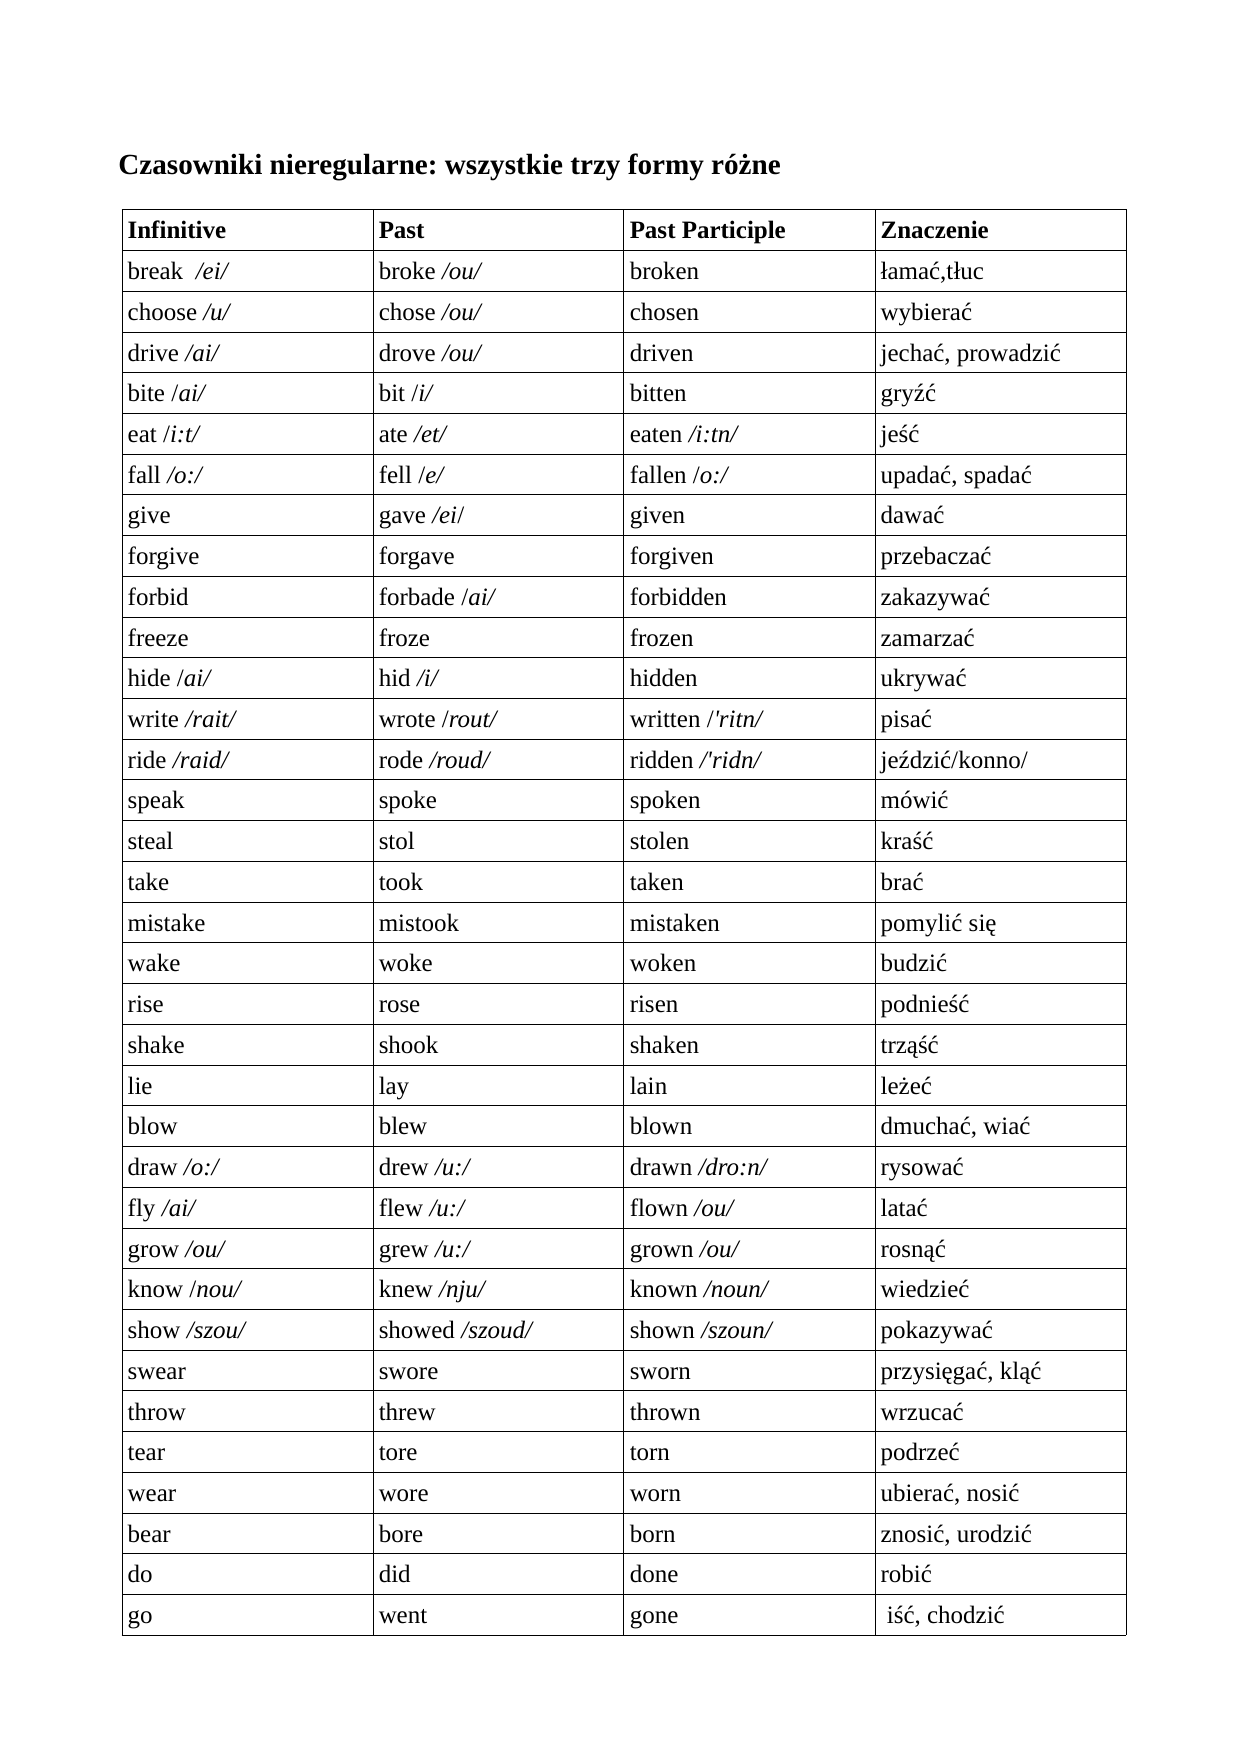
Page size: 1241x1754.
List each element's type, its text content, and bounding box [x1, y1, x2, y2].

table_cell hidden [624, 658, 875, 698]
table_cell lain [624, 1066, 875, 1105]
table_cell ride /raid/ [123, 740, 373, 779]
table_cell tear [123, 1432, 373, 1472]
table_cell taken [624, 862, 875, 902]
table_cell mistake [123, 903, 373, 942]
table_cell went [374, 1595, 623, 1635]
table_cell write /rait/ [123, 699, 373, 739]
table_cell kraść [876, 821, 1126, 861]
table_cell przebaczać [876, 536, 1126, 576]
table_cell freeze [123, 618, 373, 657]
table_cell forgave [374, 536, 623, 576]
table_cell spoke [374, 780, 623, 820]
table_cell forbade /ai/ [374, 577, 623, 616]
table_cell pokazywać [876, 1310, 1126, 1349]
table_cell forgiven [624, 536, 875, 576]
table_cell drove /ou/ [374, 333, 623, 372]
table_cell wrote /rout/ [374, 699, 623, 739]
table_cell born [624, 1514, 875, 1553]
table_cell ridden /'ridn/ [624, 740, 875, 779]
table_cell rode /roud/ [374, 740, 623, 779]
table_cell dawać [876, 495, 1126, 535]
table_cell gave /ei/ [374, 495, 623, 535]
table_cell fall /o:/ [123, 455, 373, 494]
table_cell grown /ou/ [624, 1229, 875, 1268]
table_cell wiedzieć [876, 1269, 1126, 1309]
table_cell take [123, 862, 373, 902]
table_cell bit /i/ [374, 373, 623, 413]
table_cell done [624, 1554, 875, 1594]
table_cell przysięgać, kląć [876, 1351, 1126, 1390]
table_cell grew /u:/ [374, 1229, 623, 1268]
table_cell throw [123, 1391, 373, 1431]
table_cell woke [374, 943, 623, 983]
table_cell wrzucać [876, 1391, 1126, 1431]
table_header Infinitive [123, 210, 373, 250]
table_cell do [123, 1554, 373, 1594]
table_cell given [624, 495, 875, 535]
table_cell robić [876, 1554, 1126, 1594]
table_cell stol [374, 821, 623, 861]
table_cell chosen [624, 292, 875, 331]
table_cell flown /ou/ [624, 1188, 875, 1227]
table_cell wake [123, 943, 373, 983]
table_cell worn [624, 1473, 875, 1512]
table_cell bore [374, 1514, 623, 1553]
table_cell speak [123, 780, 373, 820]
table_cell budzić [876, 943, 1126, 983]
table_cell eat /i:t/ [123, 414, 373, 453]
table_cell zamarzać [876, 618, 1126, 657]
table_cell bear [123, 1514, 373, 1553]
table_cell trząść [876, 1025, 1126, 1064]
table_cell drive /ai/ [123, 333, 373, 372]
table_cell wybierać [876, 292, 1126, 331]
table_cell blown [624, 1106, 875, 1146]
table_cell ubierać, nosić [876, 1473, 1126, 1512]
table_cell forgive [123, 536, 373, 576]
table_cell steal [123, 821, 373, 861]
table_cell break /ei/ [123, 251, 373, 291]
table_cell frozen [624, 618, 875, 657]
table_cell iść, chodzić [876, 1595, 1126, 1635]
table_cell grow /ou/ [123, 1229, 373, 1268]
table_cell draw /o:/ [123, 1147, 373, 1187]
table_cell broke /ou/ [374, 251, 623, 291]
table_cell forbidden [624, 577, 875, 616]
table_cell fly /ai/ [123, 1188, 373, 1227]
table_cell pomylić się [876, 903, 1126, 942]
table_cell brać [876, 862, 1126, 902]
table_cell mówić [876, 780, 1126, 820]
table_cell zakazywać [876, 577, 1126, 616]
table_cell jechać, prowadzić [876, 333, 1126, 372]
table_cell show /szou/ [123, 1310, 373, 1349]
table_cell took [374, 862, 623, 902]
table_cell knew /nju/ [374, 1269, 623, 1309]
table_cell ukrywać [876, 658, 1126, 698]
table_cell blew [374, 1106, 623, 1146]
table_cell shake [123, 1025, 373, 1064]
table_cell rise [123, 984, 373, 1024]
table_cell threw [374, 1391, 623, 1431]
table_cell driven [624, 333, 875, 372]
table_cell lie [123, 1066, 373, 1105]
table_cell shaken [624, 1025, 875, 1064]
table_cell swear [123, 1351, 373, 1390]
table_cell bitten [624, 373, 875, 413]
table_cell pisać [876, 699, 1126, 739]
table_cell lay [374, 1066, 623, 1105]
table_cell showed /szoud/ [374, 1310, 623, 1349]
table_cell swore [374, 1351, 623, 1390]
table_cell podrzeć [876, 1432, 1126, 1472]
table_cell mistaken [624, 903, 875, 942]
table_cell podnieść [876, 984, 1126, 1024]
table_cell broken [624, 251, 875, 291]
table_cell known /noun/ [624, 1269, 875, 1309]
table_cell forbid [123, 577, 373, 616]
table_cell tore [374, 1432, 623, 1472]
table_cell froze [374, 618, 623, 657]
table_cell drawn /dro:n/ [624, 1147, 875, 1187]
table_cell latać [876, 1188, 1126, 1227]
table_cell spoken [624, 780, 875, 820]
table_cell znosić, urodzić [876, 1514, 1126, 1553]
table_cell choose /u/ [123, 292, 373, 331]
table_cell shown /szoun/ [624, 1310, 875, 1349]
table_cell shook [374, 1025, 623, 1064]
table_header Past [374, 210, 623, 250]
table_cell wear [123, 1473, 373, 1512]
text Czasowniki nieregularne: wszystkie trzy formy różne [118, 147, 1122, 180]
table_cell risen [624, 984, 875, 1024]
table_cell wore [374, 1473, 623, 1512]
table_cell jeść [876, 414, 1126, 453]
table_cell bite /ai/ [123, 373, 373, 413]
table_cell thrown [624, 1391, 875, 1431]
table_cell fallen /o:/ [624, 455, 875, 494]
table_cell go [123, 1595, 373, 1635]
table_cell torn [624, 1432, 875, 1472]
table_cell hide /ai/ [123, 658, 373, 698]
table_cell know /nou/ [123, 1269, 373, 1309]
table_cell woken [624, 943, 875, 983]
table_cell blow [123, 1106, 373, 1146]
table_cell sworn [624, 1351, 875, 1390]
table_cell flew /u:/ [374, 1188, 623, 1227]
table_cell drew /u:/ [374, 1147, 623, 1187]
table_cell fell /e/ [374, 455, 623, 494]
table_cell gryźć [876, 373, 1126, 413]
table_cell rysować [876, 1147, 1126, 1187]
table_cell did [374, 1554, 623, 1594]
table_cell hid /i/ [374, 658, 623, 698]
table_cell gone [624, 1595, 875, 1635]
table_cell upadać, spadać [876, 455, 1126, 494]
table_cell ate /et/ [374, 414, 623, 453]
table_cell chose /ou/ [374, 292, 623, 331]
table_cell rose [374, 984, 623, 1024]
table_cell jeździć/konno/ [876, 740, 1126, 779]
table_cell leżeć [876, 1066, 1126, 1105]
table_cell rosnąć [876, 1229, 1126, 1268]
table_cell written /'ritn/ [624, 699, 875, 739]
table_cell stolen [624, 821, 875, 861]
table_header Znaczenie [876, 210, 1126, 250]
table_cell dmuchać, wiać [876, 1106, 1126, 1146]
table_cell mistook [374, 903, 623, 942]
table_header Past Participle [624, 210, 875, 250]
table_cell give [123, 495, 373, 535]
table_cell łamać,tłuc [876, 251, 1126, 291]
table_cell eaten /i:tn/ [624, 414, 875, 453]
